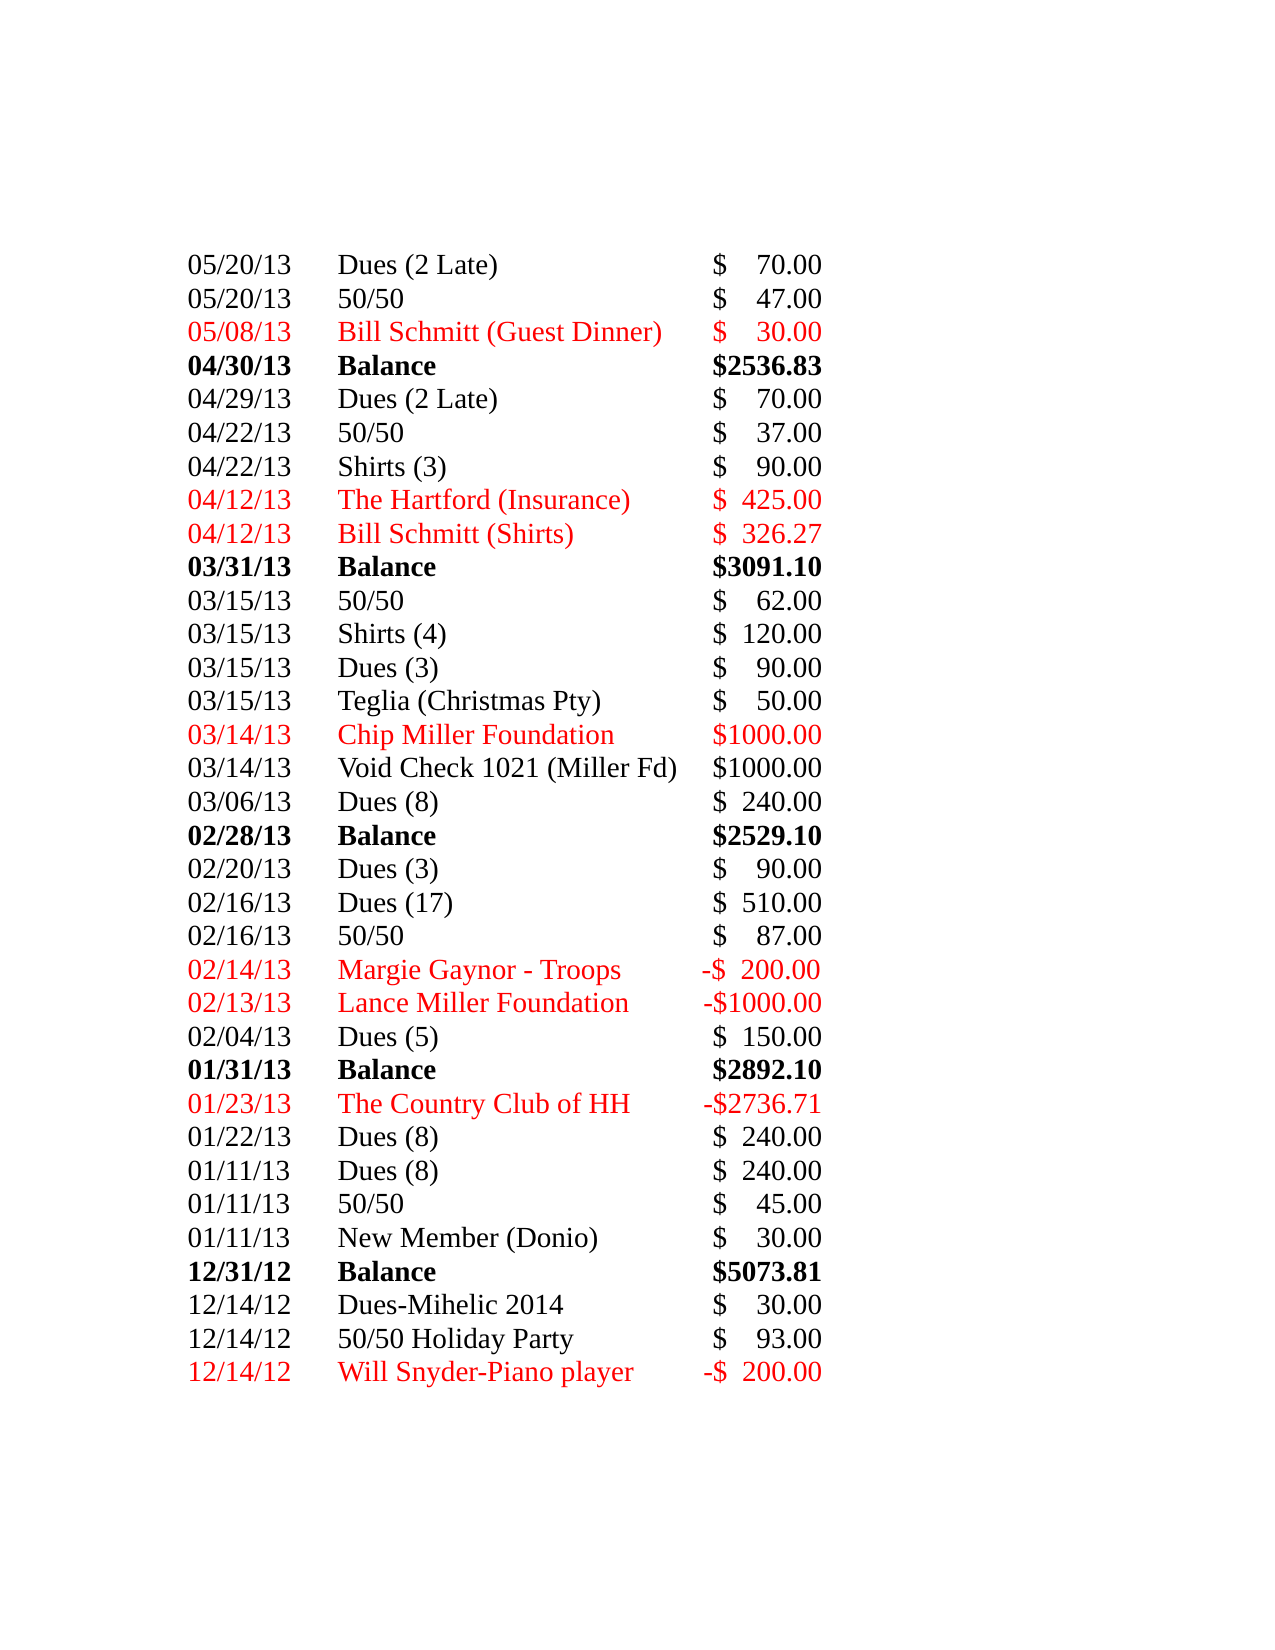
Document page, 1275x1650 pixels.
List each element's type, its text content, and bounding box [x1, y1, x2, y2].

text 04/29/13 Dues (2 Late) $ 70.00 [187, 382, 1087, 415]
text 02/28/13 Balance $2529.10 [187, 818, 1087, 851]
text 03/15/13 50/50 $ 62.00 [187, 583, 1087, 616]
text 12/14/12 Dues-Mihelic 2014 $ 30.00 [187, 1287, 1087, 1321]
text 05/20/13 Dues (2 Late) $ 70.00 [187, 247, 1087, 281]
text 01/11/13 New Member (Donio) $ 30.00 [187, 1220, 1087, 1254]
text 02/13/13 Lance Miller Foundation -$1000.00 [187, 985, 1087, 1019]
text 03/14/13 Chip Miller Foundation $1000.00 [187, 717, 1087, 751]
text 01/31/13 Balance $2892.10 [187, 1052, 1087, 1086]
text 03/14/13 Void Check 1021 (Miller Fd) $1000.00 [187, 751, 1087, 784]
text 03/06/13 Dues (8) $ 240.00 [187, 784, 1087, 818]
text 02/20/13 Dues (3) $ 90.00 [187, 851, 1087, 885]
text 05/08/13 Bill Schmitt (Guest Dinner) $ 30.00 [187, 314, 1087, 348]
text 04/22/13 50/50 $ 37.00 [187, 415, 1087, 449]
text 05/20/13 50/50 $ 47.00 [187, 281, 1087, 314]
text 03/31/13 Balance $3091.10 [187, 549, 1087, 583]
text 02/16/13 50/50 $ 87.00 [187, 918, 1087, 952]
text 01/23/13 The Country Club of HH -$2736.71 [187, 1086, 1087, 1119]
text 01/11/13 Dues (8) $ 240.00 [187, 1153, 1087, 1187]
text 01/11/13 50/50 $ 45.00 [187, 1187, 1087, 1220]
text 03/15/13 Teglia (Christmas Pty) $ 50.00 [187, 683, 1087, 717]
text 04/30/13 Balance $2536.83 [187, 348, 1087, 382]
text 02/14/13 Margie Gaynor - Troops -$ 200.00 [187, 952, 1087, 985]
text 12/14/12 50/50 Holiday Party $ 93.00 [187, 1321, 1087, 1354]
text 01/22/13 Dues (8) $ 240.00 [187, 1119, 1087, 1153]
text 04/22/13 Shirts (3) $ 90.00 [187, 449, 1087, 482]
text 03/15/13 Dues (3) $ 90.00 [187, 650, 1087, 683]
text 03/15/13 Shirts (4) $ 120.00 [187, 616, 1087, 650]
text 04/12/13 The Hartford (Insurance) $ 425.00 [187, 482, 1087, 516]
text 02/16/13 Dues (17) $ 510.00 [187, 885, 1087, 918]
text 12/14/12 Will Snyder-Piano player -$ 200.00 [187, 1354, 1087, 1388]
text 04/12/13 Bill Schmitt (Shirts) $ 326.27 [187, 516, 1087, 549]
text 12/31/12 Balance $5073.81 [187, 1254, 1087, 1287]
text 02/04/13 Dues (5) $ 150.00 [187, 1019, 1087, 1052]
